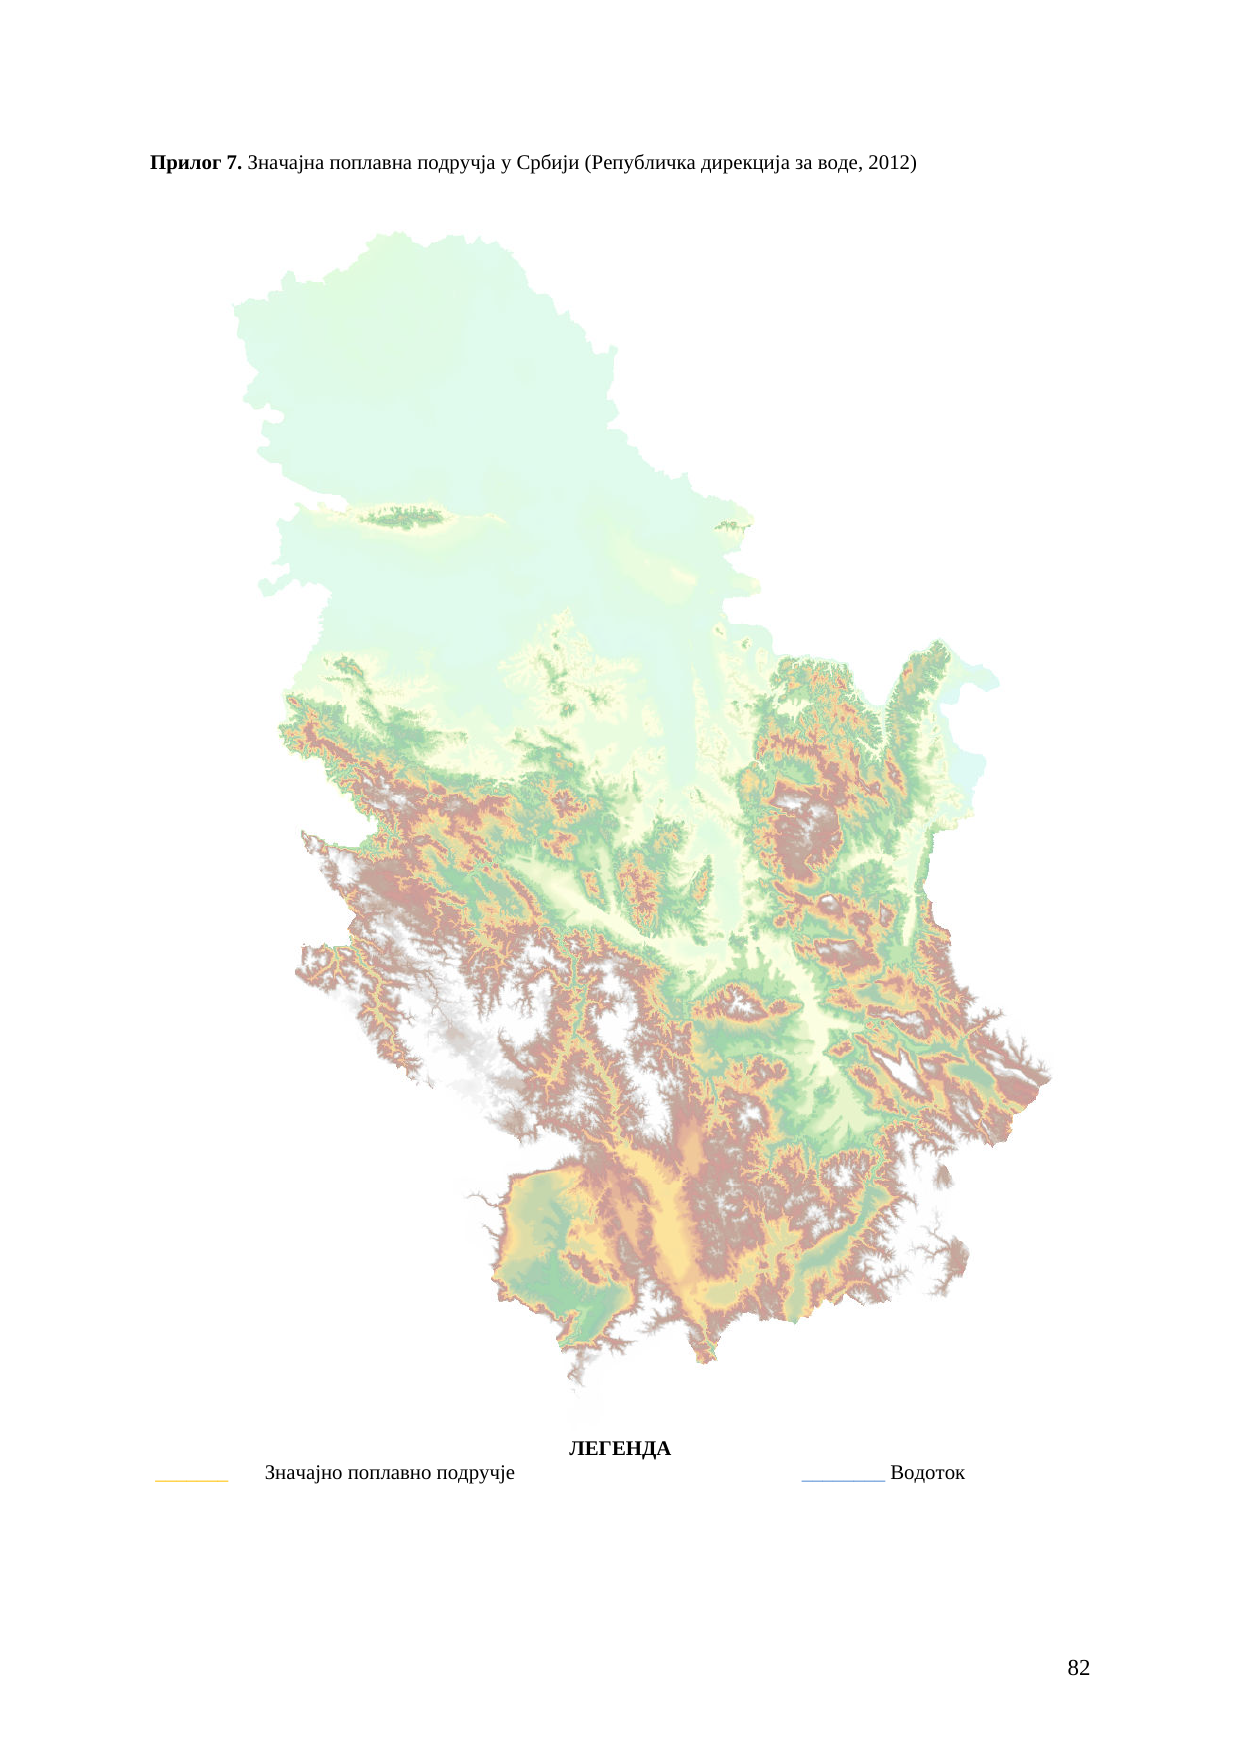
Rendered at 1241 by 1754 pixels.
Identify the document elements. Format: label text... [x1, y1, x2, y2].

text _______ Значајно поплавно подручје ________ Водоток [150, 1460, 1090, 1484]
text ЛЕГЕНДА [150, 1437, 1090, 1460]
text Прилог 7. Значајна поплавна подручја у Србији (Републичка дирекција за воде, 2012) [150, 150, 1090, 174]
